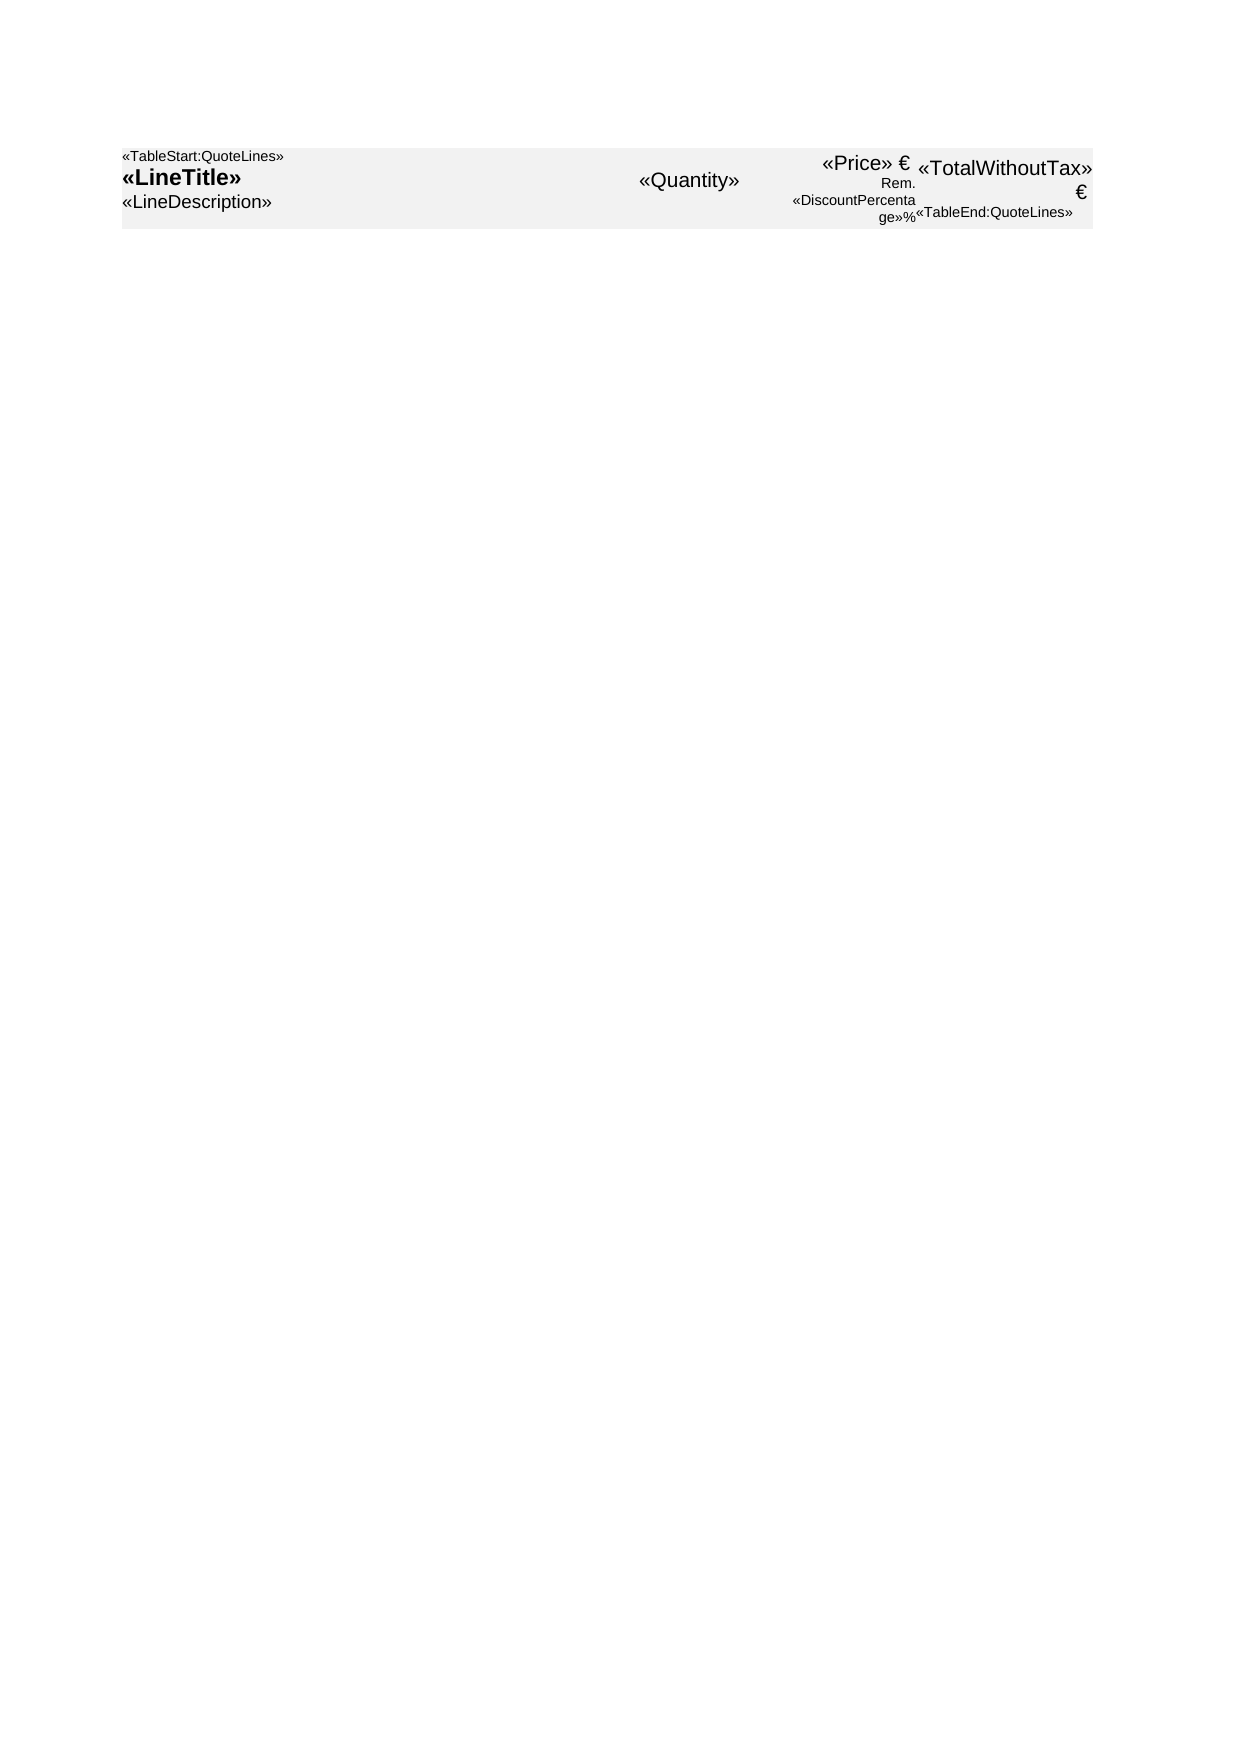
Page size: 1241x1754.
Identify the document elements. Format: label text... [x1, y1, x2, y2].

table_header «TotalWithoutTax» € «TableEnd:QuoteLines» [916, 148, 1093, 229]
table_header «TableStart:QuoteLines» «LineTitle» «LineDescription» [122, 148, 592, 229]
table_header «Price» € Rem. «DiscountPercentage»% [787, 148, 916, 229]
table_header «Quantity» [592, 148, 787, 229]
